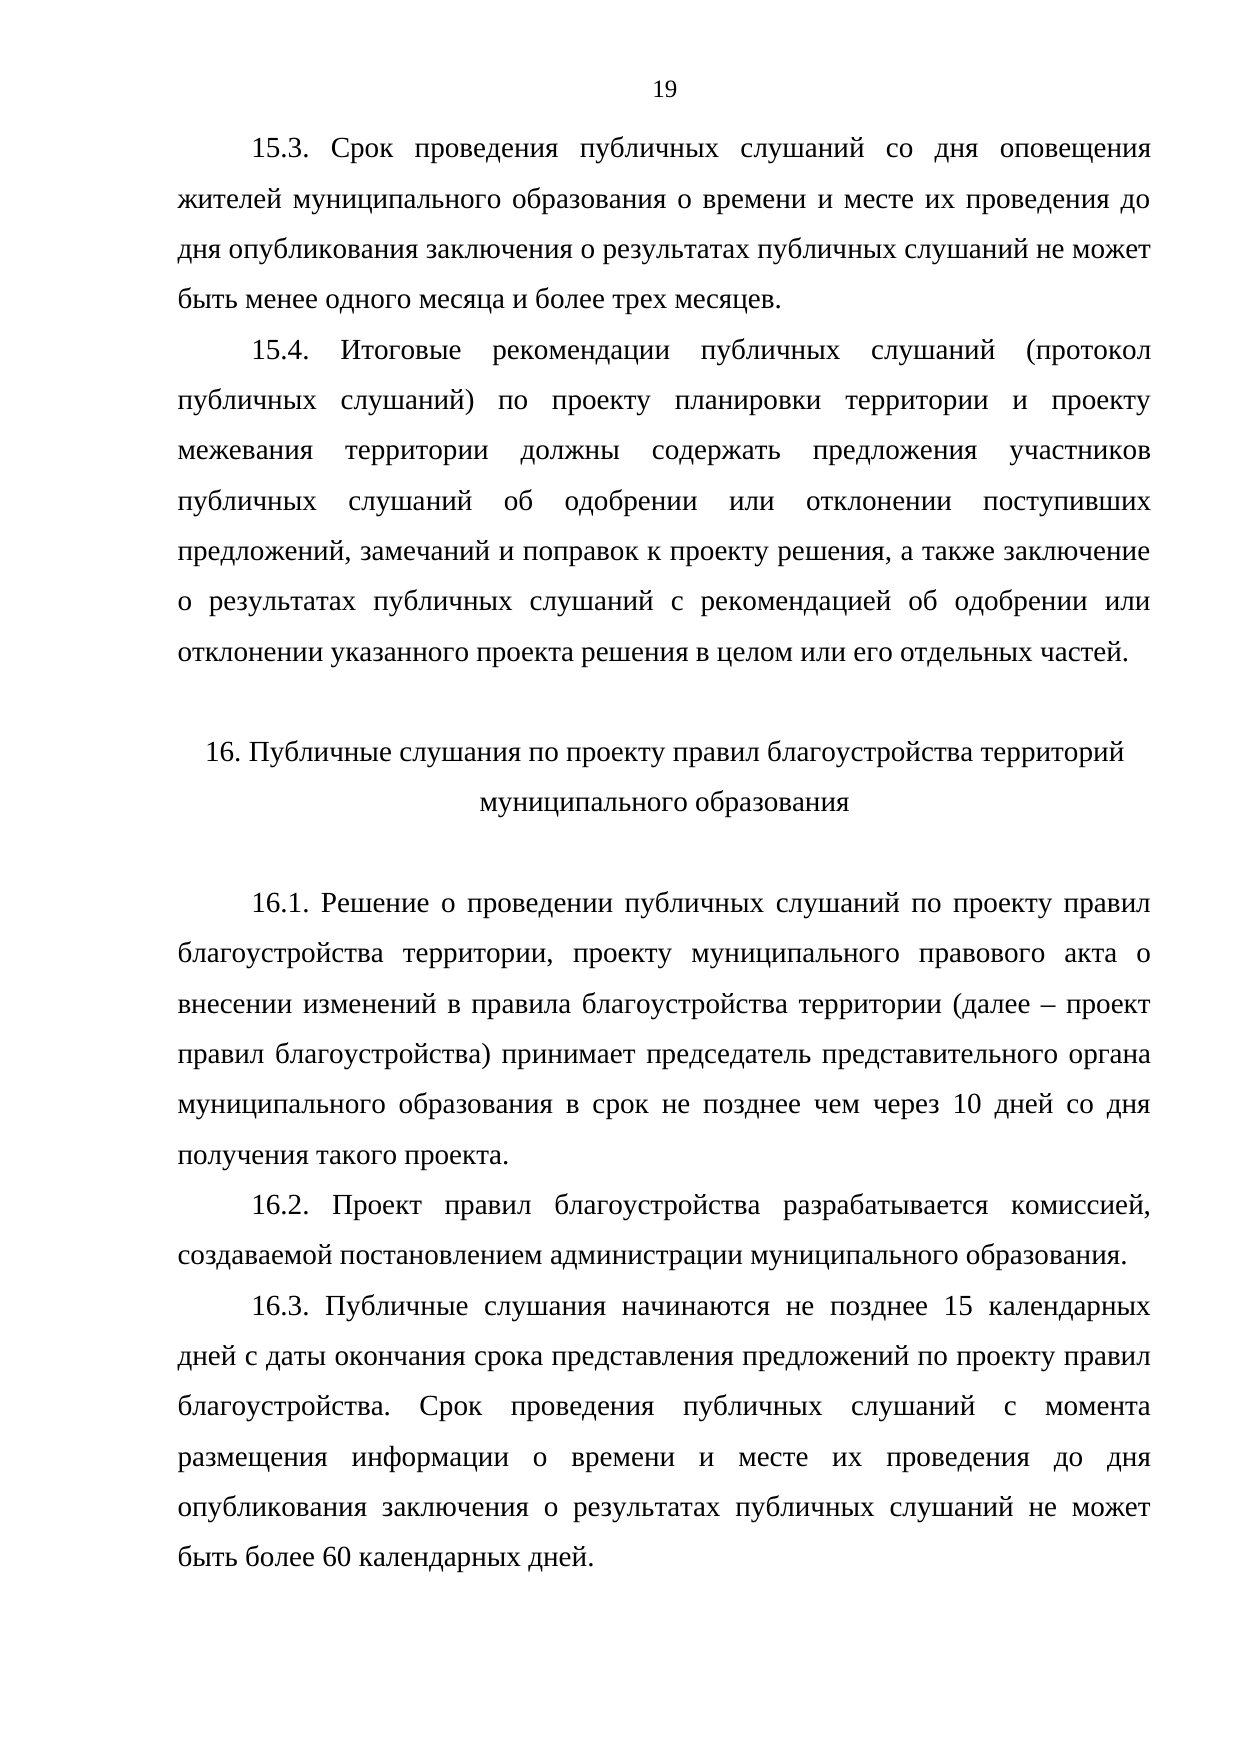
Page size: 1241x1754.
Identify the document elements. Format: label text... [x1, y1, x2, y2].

text 16.1. Решение о проведении публичных слушаний по проекту правил благоустройства территории, проекту муниципального правового акта о внесении изменений в правила благоустройства территории (далее – проект правил благоустройства) принимает председатель представительного органа муниципального образования в срок не позднее чем через 10 дней со дня получения такого проекта. [177, 885, 1152, 1170]
text 16. Публичные слушания по проекту правил благоустройства территорий муниципального образования [177, 734, 1152, 818]
text 15.3. Срок проведения публичных слушаний со дня оповещения жителей муниципального образования о времени и месте их проведения до дня опубликования заключения о результатах публичных слушаний не может быть менее одного месяца и более трех месяцев. [177, 131, 1152, 315]
text 16.3. Публичные слушания начинаются не позднее 15 календарных дней с даты окончания срока представления предложений по проекту правил благоустройства. Срок проведения публичных слушаний с момента размещения информации о времени и месте их проведения до дня опубликования заключения о результатах публичных слушаний не может быть более 60 календарных дней. [177, 1288, 1152, 1573]
text 15.4. Итоговые рекомендации публичных слушаний (протокол публичных слушаний) по проекту планировки территории и проекту межевания территории должны содержать предложения участников публичных слушаний об одобрении или отклонении поступивших предложений, замечаний и поправок к проекту решения, а также заключение о результатах публичных слушаний с рекомендацией об одобрении или отклонении указанного проекта решения в целом или его отдельных частей. [177, 332, 1152, 667]
text 16.2. Проект правил благоустройства разрабатывается комиссией, создаваемой постановлением администрации муниципального образования. [177, 1187, 1152, 1271]
